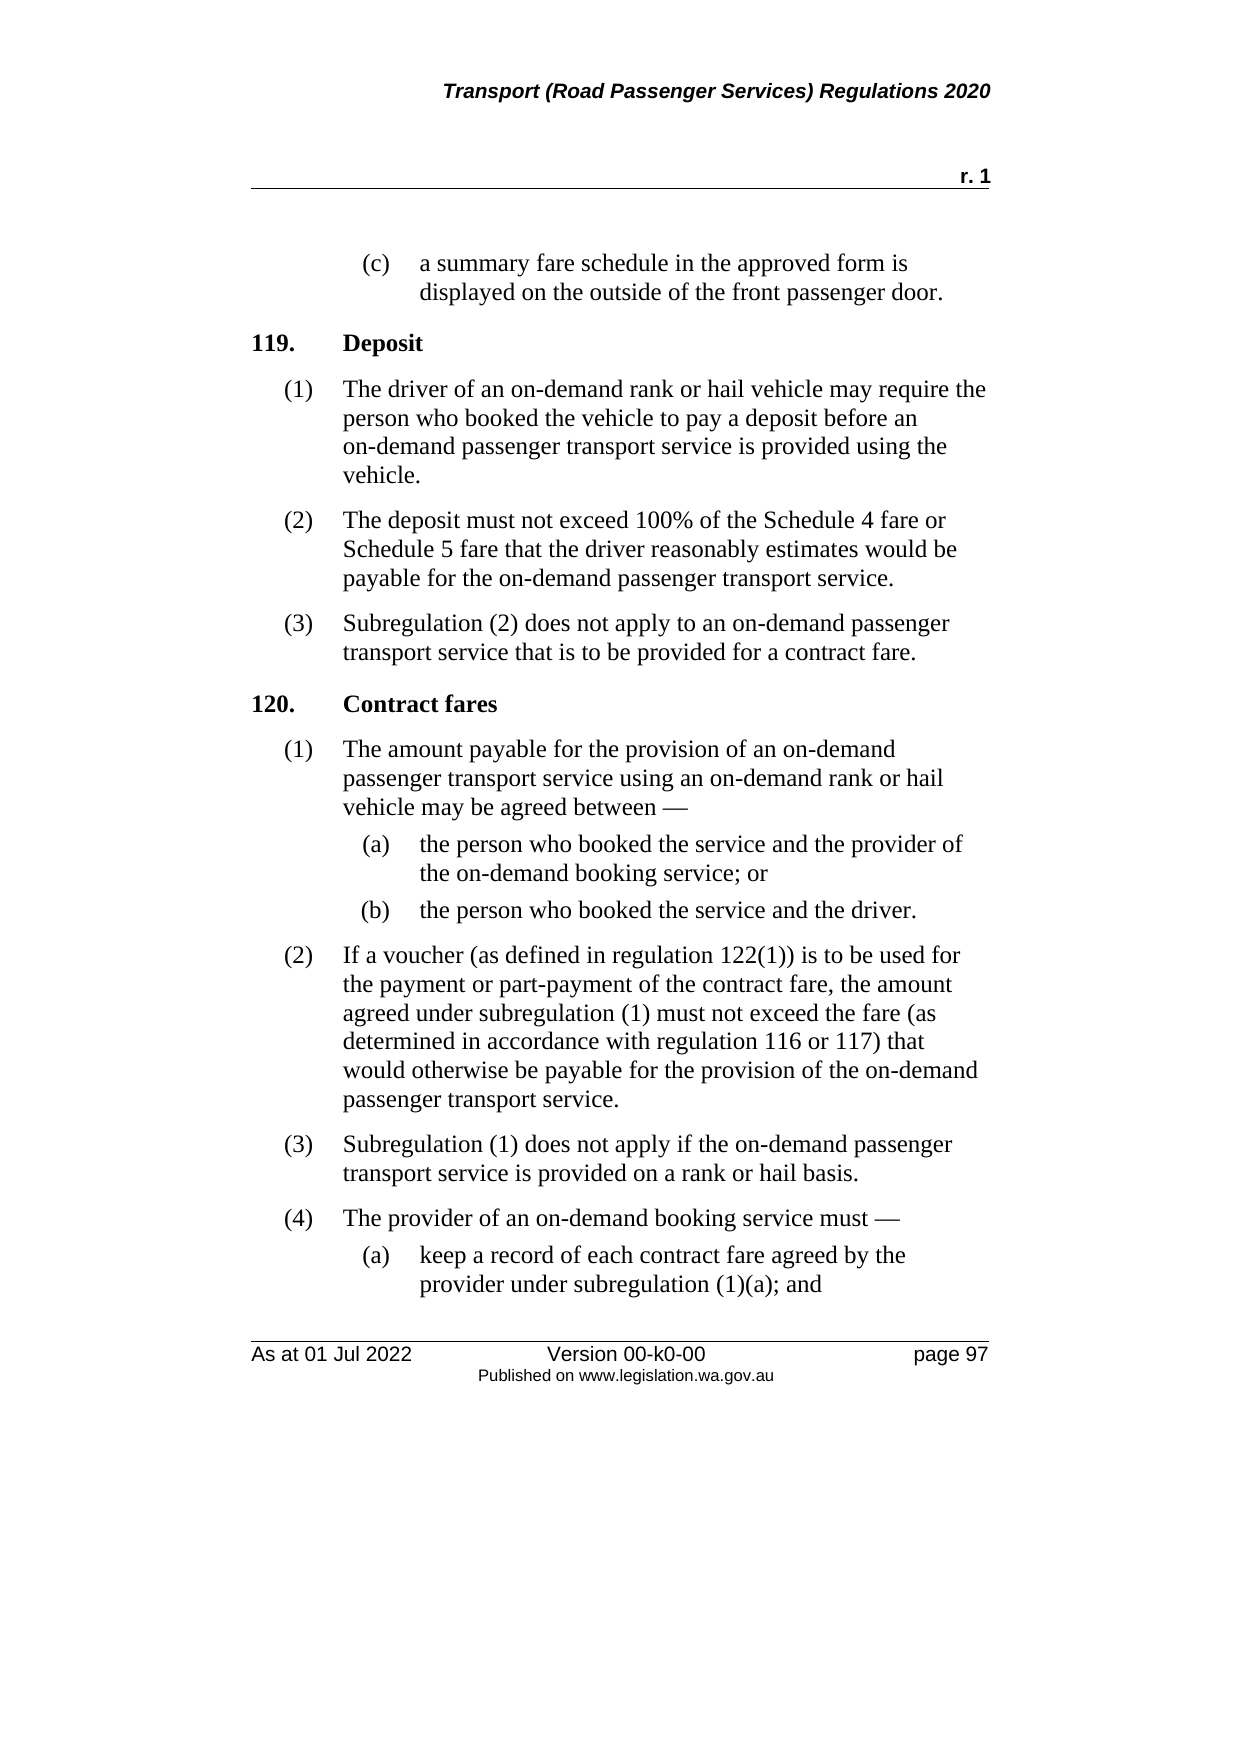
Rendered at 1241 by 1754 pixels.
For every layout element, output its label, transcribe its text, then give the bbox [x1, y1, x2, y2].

subtitle 119. Deposit [251, 328, 989, 357]
text (a) the person who booked the service and the provider of the on-demand booking service; or [251, 829, 989, 886]
text (3) Subregulation (2) does not apply to an on-demand passenger transport service that is to be provided for a contract fare. [251, 608, 989, 666]
text (1) The driver of an on-demand rank or hail vehicle may require the person who booked the vehicle to pay a deposit before an on-demand passenger transport service is provided using the vehicle. [251, 374, 989, 489]
text (2) If a voucher (as defined in regulation 122(1)) is to be used for the payment or part-payment of the contract fare, the amount agreed under subregulation (1) must not exceed the fare (as determined in accordance with regulation 116 or 117) that would otherwise be payable for the provision of the on-demand passenger transport service. [251, 940, 989, 1113]
text (c) a summary fare schedule in the approved form is displayed on the outside of the front passenger door. [251, 248, 989, 306]
subtitle 120. Contract fares [251, 689, 989, 718]
text (4) The provider of an on-demand booking service must — [251, 1203, 989, 1232]
text (b) the person who booked the service and the driver. [251, 895, 989, 923]
text (3) Subregulation (1) does not apply if the on-demand passenger transport service is provided on a rank or hail basis. [251, 1129, 989, 1187]
text (a) keep a record of each contract fare agreed by the provider under subregulation (1)(a); and [251, 1241, 989, 1298]
text (1) The amount payable for the provision of an on-demand passenger transport service using an on-demand rank or hail vehicle may be agreed between — [251, 734, 989, 821]
text (2) The deposit must not exceed 100% of the Schedule 4 fare or Schedule 5 fare that the driver reasonably estimates would be payable for the on-demand passenger transport service. [251, 506, 989, 592]
